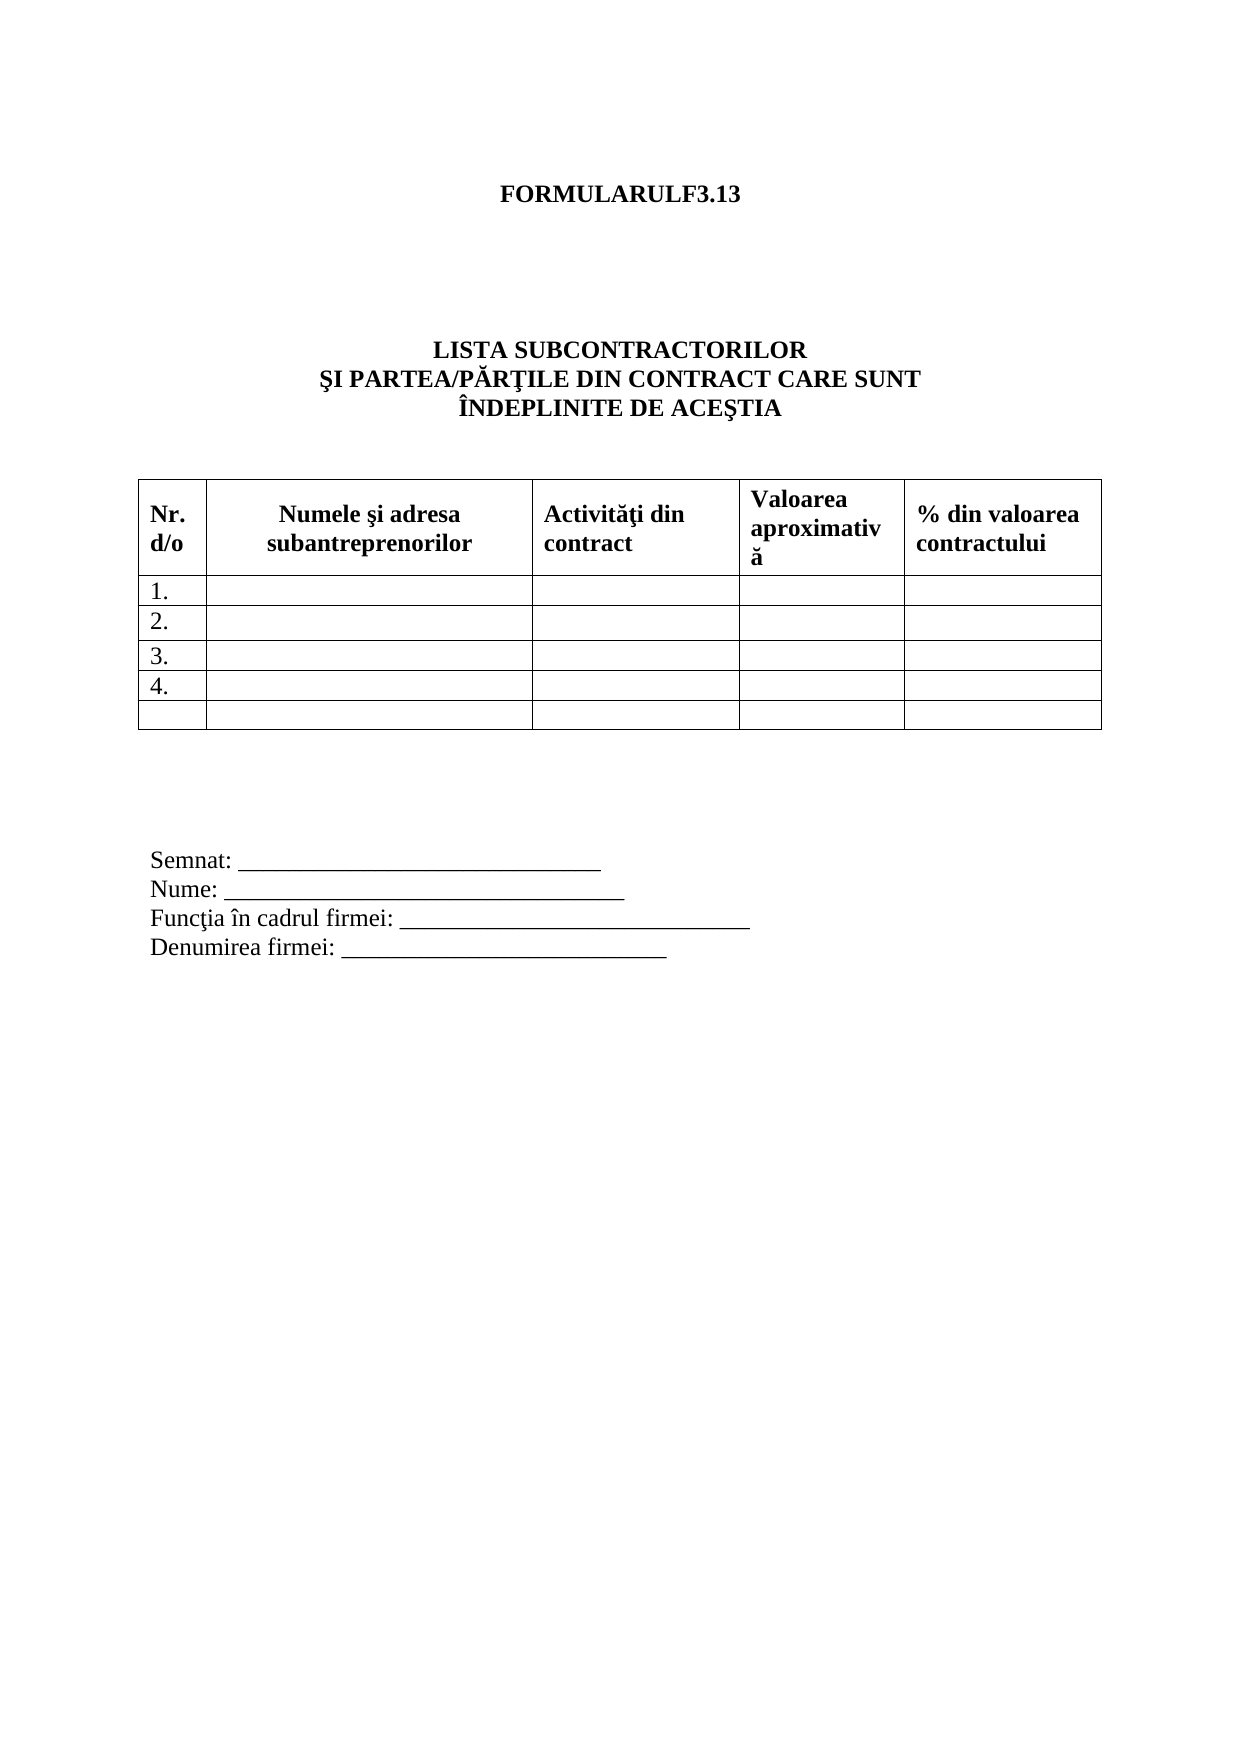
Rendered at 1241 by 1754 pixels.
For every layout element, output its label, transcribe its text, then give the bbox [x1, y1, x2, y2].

table_cell [740, 641, 904, 670]
text FORMULARULF3.13 [150, 179, 1090, 208]
table_header Nr. d/o [139, 480, 206, 575]
table_cell [207, 641, 532, 670]
table_cell [905, 701, 1101, 729]
table_cell [207, 606, 532, 640]
table_cell 1. [139, 576, 206, 605]
table_cell [905, 641, 1101, 670]
table_cell [533, 671, 739, 699]
table_cell 3. [139, 641, 206, 670]
table_cell [740, 606, 904, 640]
table_cell 2. [139, 606, 206, 640]
table_header Activităţi din contract [533, 480, 739, 575]
table_cell [740, 701, 904, 729]
text ŞI PARTEA/PĂRŢILE DIN CONTRACT CARE SUNT [150, 364, 1090, 393]
table_header Numele şi adresa subantreprenorilor [207, 480, 532, 575]
table_cell [533, 641, 739, 670]
table_cell [905, 671, 1101, 699]
table_cell [207, 576, 532, 605]
table_cell [207, 701, 532, 729]
table_cell [533, 606, 739, 640]
table_header % din valoarea contractului [905, 480, 1101, 575]
table_cell [905, 576, 1101, 605]
text ÎNDEPLINITE DE ACEŞTIA [150, 393, 1090, 422]
table_cell [207, 671, 532, 699]
table_cell 4. [139, 671, 206, 699]
text Nume: ________________________________ [150, 874, 1090, 903]
table_header Valoarea aproximativă [740, 480, 904, 575]
table_cell [533, 701, 739, 729]
text Semnat: _____________________________ [150, 845, 1090, 874]
table_cell [533, 576, 739, 605]
text Funcţia în cadrul firmei: ____________________________ [150, 903, 1090, 932]
text Denumirea firmei: __________________________ [150, 932, 1090, 960]
table_cell [740, 576, 904, 605]
table_cell [905, 606, 1101, 640]
table_cell [139, 701, 206, 729]
table_cell [740, 671, 904, 699]
text LISTA SUBCONTRACTORILOR [150, 335, 1090, 364]
